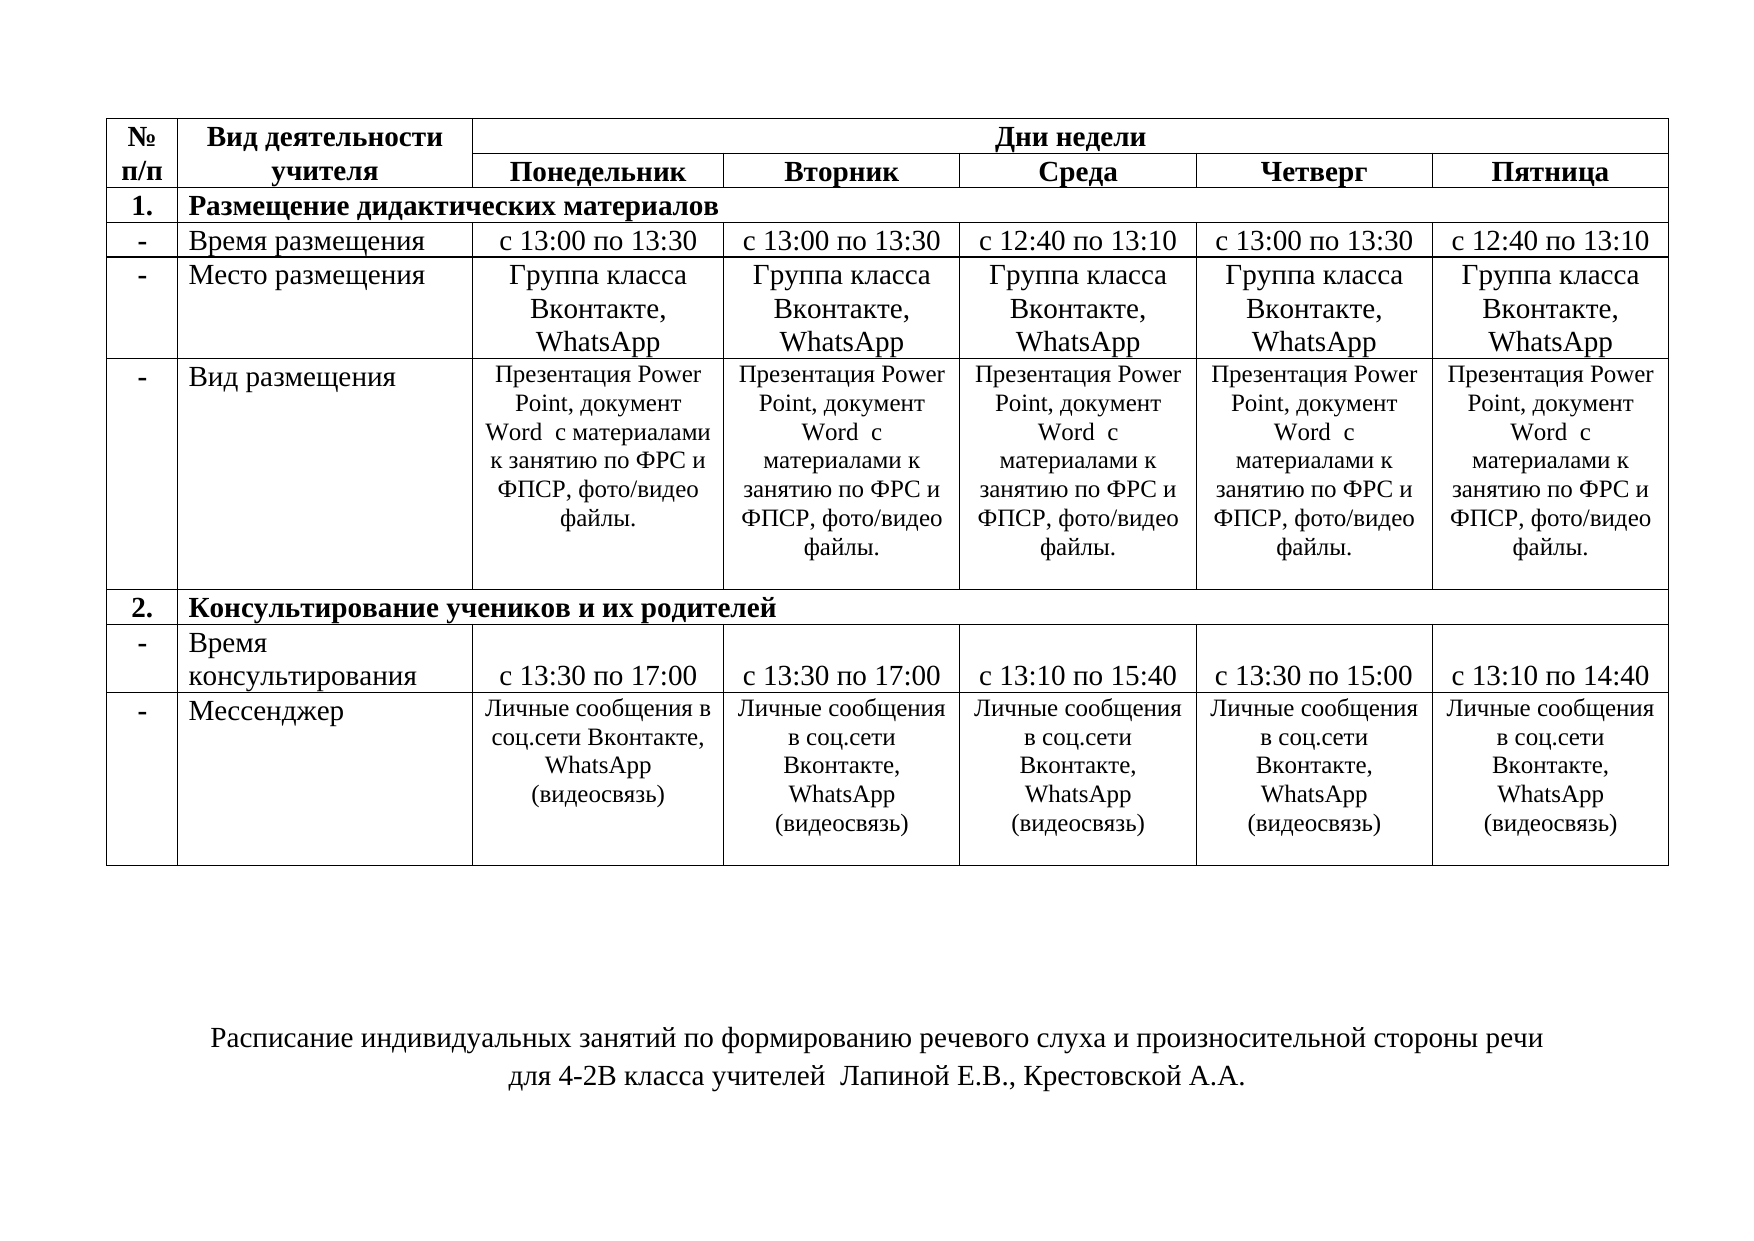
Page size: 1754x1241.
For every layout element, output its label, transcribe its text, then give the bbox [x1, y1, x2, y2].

table_cell Группа класса Вконтакте, WhatsApp [1197, 258, 1432, 358]
table_cell Группа класса Вконтакте, WhatsApp [724, 258, 959, 358]
table_cell Личные сообщения в соц.сети Вконтакте, WhatsApp (видеосвязь) [1197, 693, 1432, 865]
table_cell Время консультирования [178, 625, 472, 692]
table_cell Среда [960, 154, 1196, 187]
table_cell Группа класса Вконтакте, WhatsApp [960, 258, 1196, 358]
table_cell Размещение дидактических материалов [178, 188, 1668, 222]
table_cell - [107, 693, 177, 865]
table_cell Личные сообщения в соц.сети Вконтакте, WhatsApp (видеосвязь) [724, 693, 959, 865]
table_header Дни недели [473, 119, 1668, 153]
table_cell Четверг [1197, 154, 1432, 187]
table_cell Презентация Power Point, документ Word с материалами к занятию по ФРС и ФПСР, фото/видео файлы. [1433, 359, 1668, 589]
table_cell Вид размещения [178, 359, 472, 589]
table_cell Мессенджер [178, 693, 472, 865]
table_cell Время размещения [178, 223, 472, 256]
table_cell Группа класса Вконтакте, WhatsApp [1433, 258, 1668, 358]
table_cell с 12:40 по 13:10 [960, 223, 1196, 256]
table_cell 2. [107, 590, 177, 624]
table_cell с 13:00 по 13:30 [473, 223, 723, 256]
table_cell - [107, 223, 177, 256]
table_cell с 13:30 по 17:00 [473, 625, 723, 692]
table_cell Презентация Power Point, документ Word с материалами к занятию по ФРС и ФПСР, фото/видео файлы. [473, 359, 723, 589]
table_cell с 13:00 по 13:30 [724, 223, 959, 256]
table_cell Пятница [1433, 154, 1668, 187]
table_cell Презентация Power Point, документ Word с материалами к занятию по ФРС и ФПСР, фото/видео файлы. [1197, 359, 1432, 589]
table_cell Вторник [724, 154, 959, 187]
table_cell Личные сообщения в соц.сети Вконтакте, WhatsApp (видеосвязь) [473, 693, 723, 865]
text для 4-2В класса учителей Лапиной Е.В., Крестовской А.А. [118, 1058, 1636, 1092]
table_cell Консультирование учеников и их родителей [178, 590, 1668, 624]
table_header Вид деятельности учителя [178, 119, 472, 187]
table_cell Личные сообщения в соц.сети Вконтакте, WhatsApp (видеосвязь) [960, 693, 1196, 865]
table_cell - [107, 258, 177, 358]
table_cell 1. [107, 188, 177, 222]
table_header № п/п [107, 119, 177, 187]
table_cell Место размещения [178, 258, 472, 358]
table_cell с 13:10 по 15:40 [960, 625, 1196, 692]
table_cell - [107, 359, 177, 589]
table_cell Группа класса Вконтакте, WhatsApp [473, 258, 723, 358]
table_cell Личные сообщения в соц.сети Вконтакте, WhatsApp (видеосвязь) [1433, 693, 1668, 865]
table_cell с 13:10 по 14:40 [1433, 625, 1668, 692]
table_cell - [107, 625, 177, 692]
table_cell Презентация Power Point, документ Word с материалами к занятию по ФРС и ФПСР, фото/видео файлы. [724, 359, 959, 589]
table_cell Презентация Power Point, документ Word с материалами к занятию по ФРС и ФПСР, фото/видео файлы. [960, 359, 1196, 589]
table_cell Понедельник [473, 154, 723, 187]
table_cell с 13:30 по 15:00 [1197, 625, 1432, 692]
table_cell с 13:30 по 17:00 [724, 625, 959, 692]
table_cell с 12:40 по 13:10 [1433, 223, 1668, 256]
table_cell с 13:00 по 13:30 [1197, 223, 1432, 256]
text Расписание индивидуальных занятий по формированию речевого слуха и произносительной стороны речи [118, 1020, 1636, 1053]
